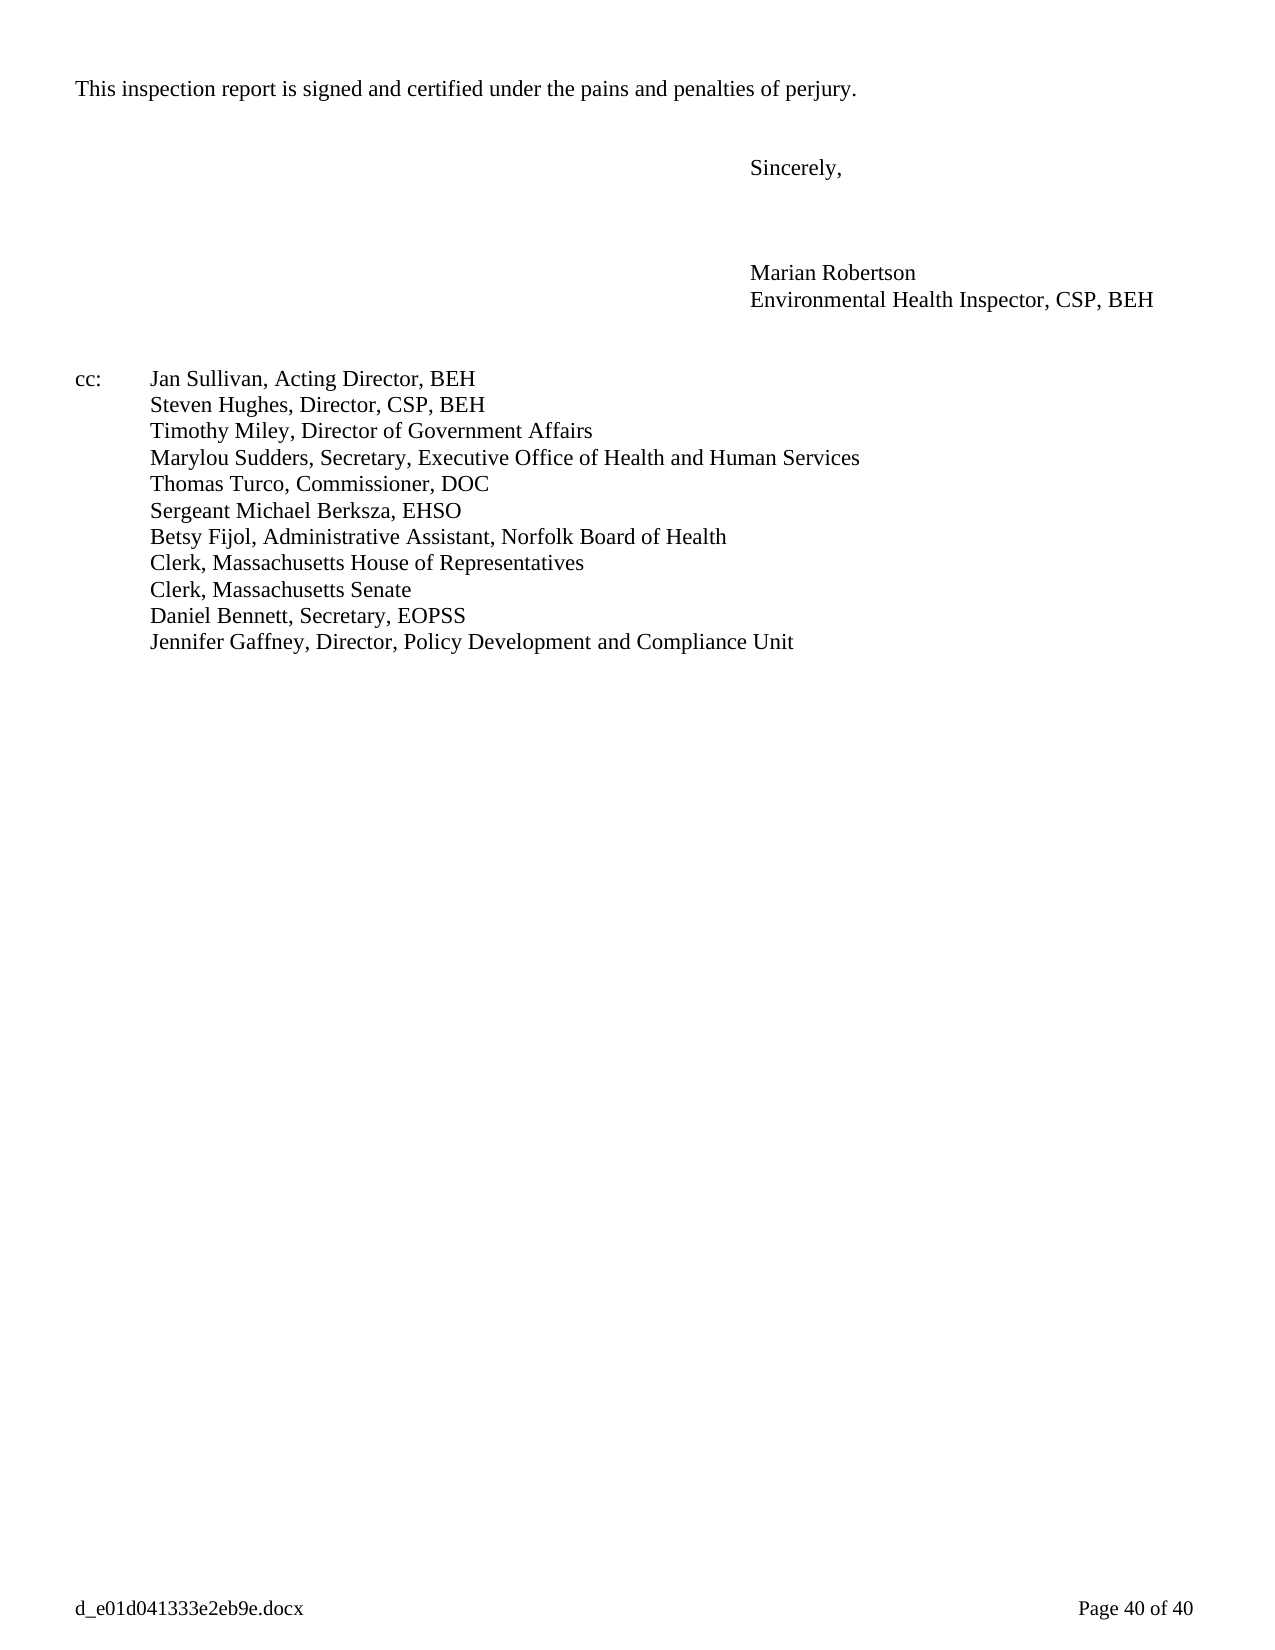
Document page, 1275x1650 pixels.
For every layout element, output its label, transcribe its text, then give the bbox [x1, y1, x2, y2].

text Sincerely, [675, 154, 1200, 180]
text Timothy Miley, Director of Government Affairs [75, 418, 1200, 444]
text Jennifer Gaffney, Director, Policy Development and Compliance Unit [75, 628, 1200, 655]
text This inspection report is signed and certified under the pains and penalties of perjury. [75, 75, 1200, 101]
text Marylou Sudders, Secretary, Executive Office of Health and Human Services [75, 444, 1200, 470]
text Clerk, Massachusetts Senate [75, 576, 1200, 602]
text Betsy Fijol, Administrative Assistant, Norfolk Board of Health [150, 523, 1200, 549]
text Thomas Turco, Commissioner, DOC [75, 470, 1200, 497]
text Sergeant Michael Berksza, EHSO [75, 497, 1200, 523]
text cc: Jan Sullivan, Acting Director, BEH [75, 365, 1200, 391]
text Steven Hughes, Director, CSP, BEH [75, 391, 1200, 418]
text Daniel Bennett, Secretary, EOPSS [75, 602, 1200, 628]
text Marian Robertson [675, 259, 1200, 286]
text Environmental Health Inspector, CSP, BEH [675, 286, 1200, 312]
text Clerk, Massachusetts House of Representatives [75, 549, 1200, 576]
